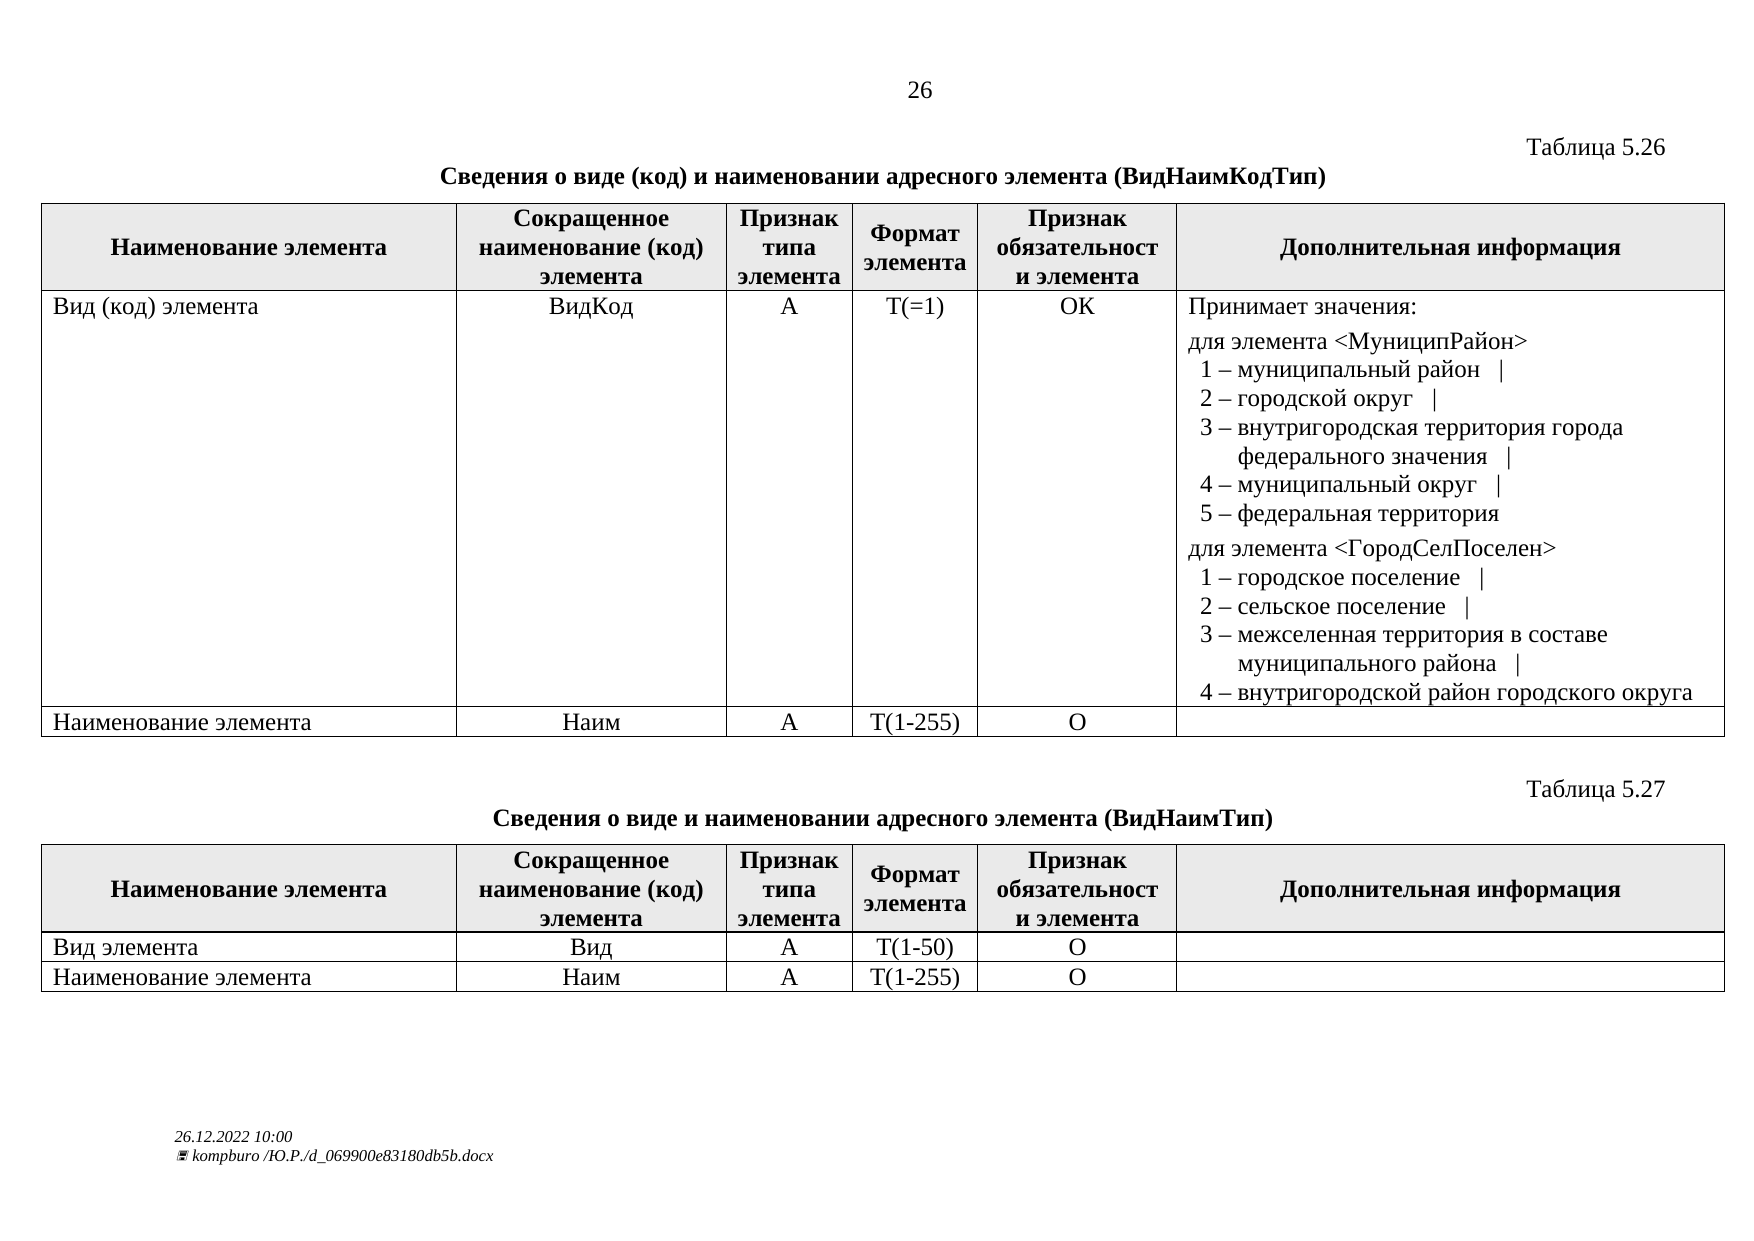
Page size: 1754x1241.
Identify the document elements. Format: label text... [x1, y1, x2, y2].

table_header Дополнительная информация [1177, 845, 1724, 931]
table_cell О [978, 707, 1176, 736]
table_cell T(1-50) [853, 933, 977, 961]
table_cell О [978, 933, 1176, 961]
table_cell T(1-255) [853, 962, 977, 991]
text Сведения о виде (код) и наименовании адресного элемента (ВидНаимКодТип) [100, 161, 1665, 190]
table_cell О [978, 962, 1176, 991]
table_cell T(1-255) [853, 707, 977, 736]
text Сведения о виде и наименовании адресного элемента (ВидНаимТип) [100, 803, 1665, 832]
table_header Сокращенное наименование (код) элемента [457, 845, 726, 931]
table_cell [1177, 962, 1724, 991]
table_header Признак типа элемента [727, 845, 852, 931]
table_cell A [727, 707, 852, 736]
text Таблица 5.26 [100, 132, 1665, 161]
table_header Признак обязательности элемента [978, 845, 1176, 931]
table_cell ОК [978, 291, 1176, 706]
table_header Признак типа элемента [727, 204, 852, 290]
table_header Наименование элемента [42, 204, 456, 290]
table_header Признак обязательности элемента [978, 204, 1176, 290]
table_cell [1177, 933, 1724, 961]
table_cell Наименование элемента [42, 707, 456, 736]
table_header Формат элемента [853, 204, 977, 290]
table_cell Принимает значения: для элемента <МуниципРайон> 1 – муниципальный район | 2 – городской округ | 3 – внутригородская территория города федерального значения | 4 – муниципальный округ | 5 – федеральная территория для элемента <ГородСелПоселен> 1 – городское поселение | 2 – сельское поселение | 3 – межселенная территория в составе муниципального района | 4 – внутригородской район городского округа [1177, 291, 1724, 706]
text Таблица 5.27 [100, 774, 1665, 803]
table_cell A [727, 291, 852, 706]
table_cell T(=1) [853, 291, 977, 706]
table_header Формат элемента [853, 845, 977, 931]
table_header Наименование элемента [42, 845, 456, 931]
table_cell Наим [457, 962, 726, 991]
table_cell A [727, 962, 852, 991]
table_cell ВидКод [457, 291, 726, 706]
table_cell Наим [457, 707, 726, 736]
table_cell Наименование элемента [42, 962, 456, 991]
table_cell Вид (код) элемента [42, 291, 456, 706]
table_cell Вид [457, 933, 726, 961]
table_header Дополнительная информация [1177, 204, 1724, 290]
table_header Сокращенное наименование (код) элемента [457, 204, 726, 290]
table_cell A [727, 933, 852, 961]
table_cell [1177, 707, 1724, 736]
table_cell Вид элемента [42, 933, 456, 961]
